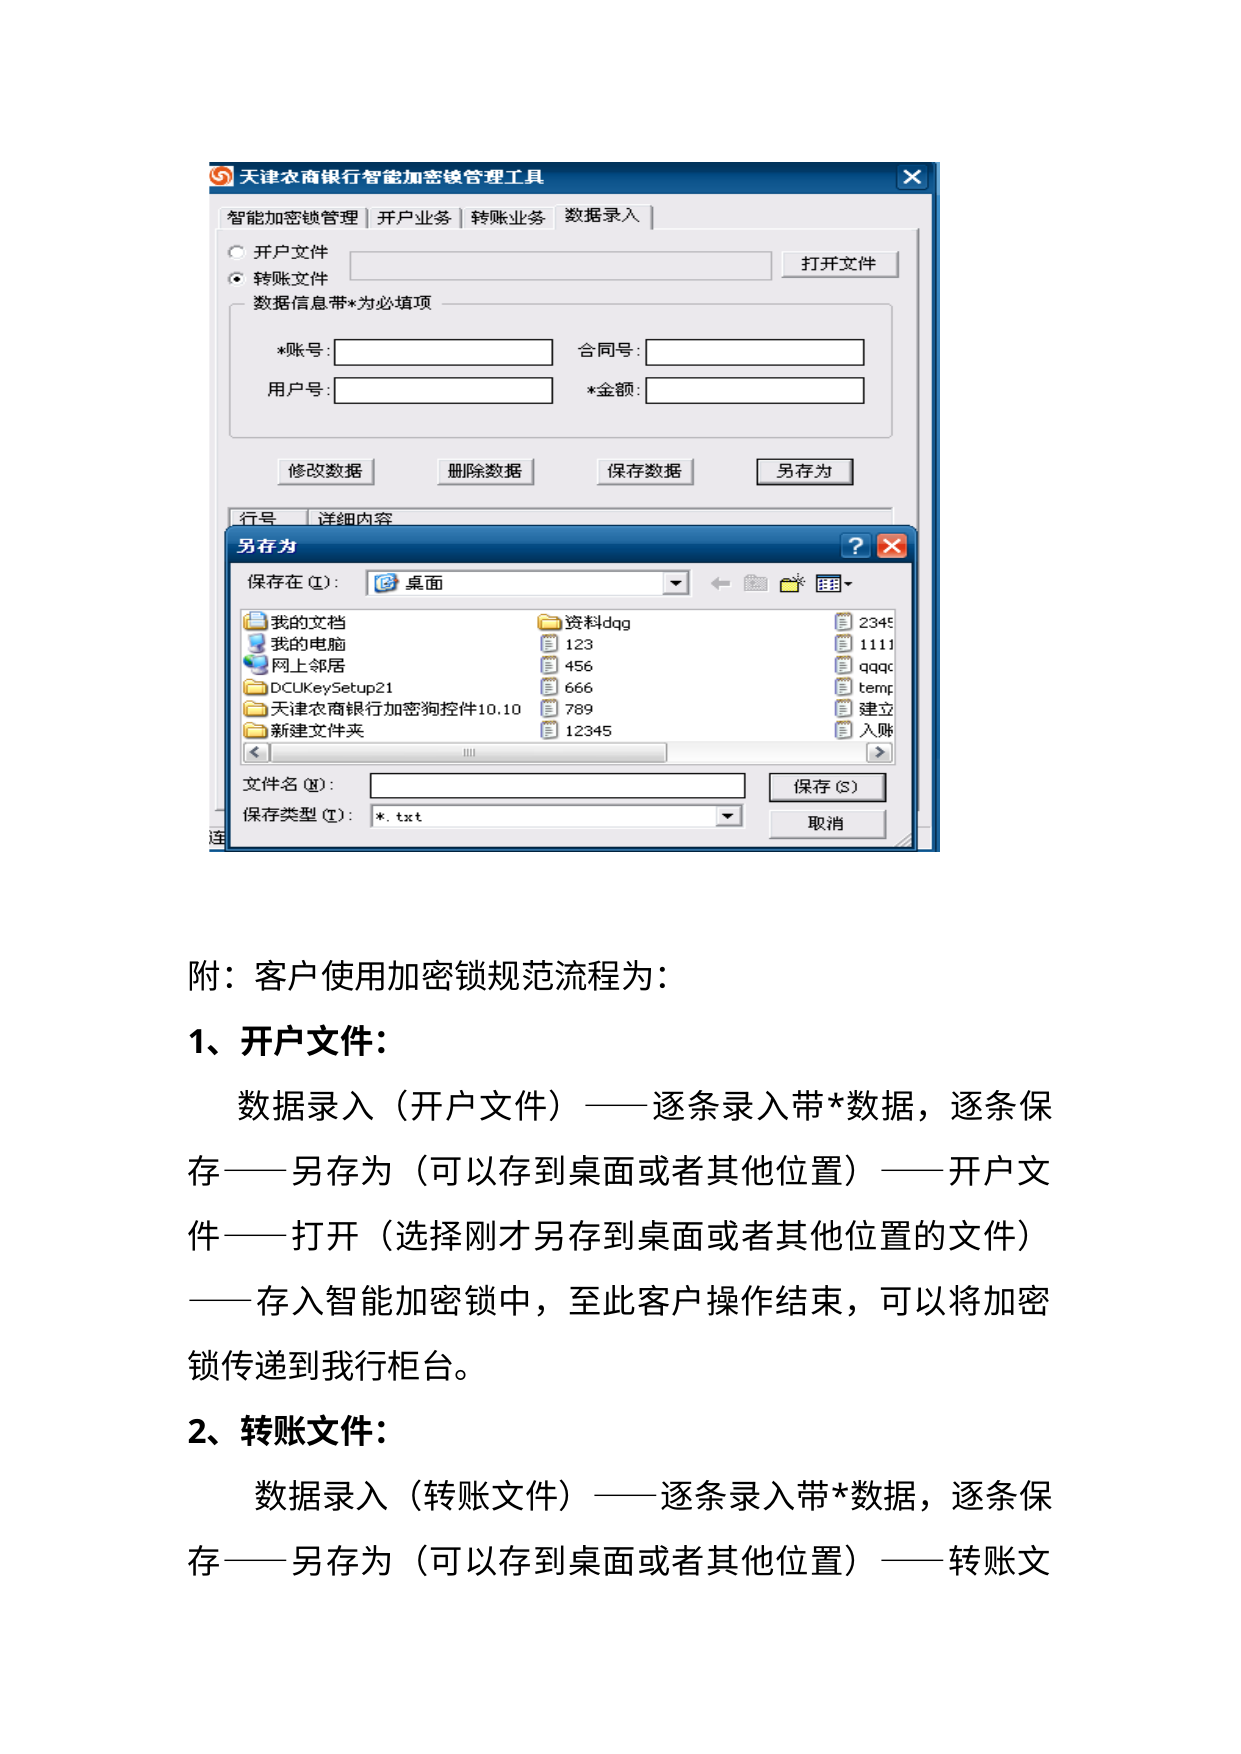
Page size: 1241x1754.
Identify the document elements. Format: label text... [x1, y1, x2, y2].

text 附：客户使用加密锁规范流程为： [187, 942, 1053, 1007]
picture [209, 162, 940, 852]
text 数据录入（开户文件）——逐条录入带*数据，逐条保存——另存为（可以存到桌面或者其他位置）——开户文件——打开（选择刚才另存到桌面或者其他位置的文件）——存入智能加密锁中，至此客户操作结束，可以将加密锁传递到我行柜台。 [187, 1072, 1053, 1397]
text 2、转账文件： [187, 1397, 1053, 1462]
text 1、开户文件： [187, 1007, 1053, 1072]
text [187, 1462, 1053, 1592]
